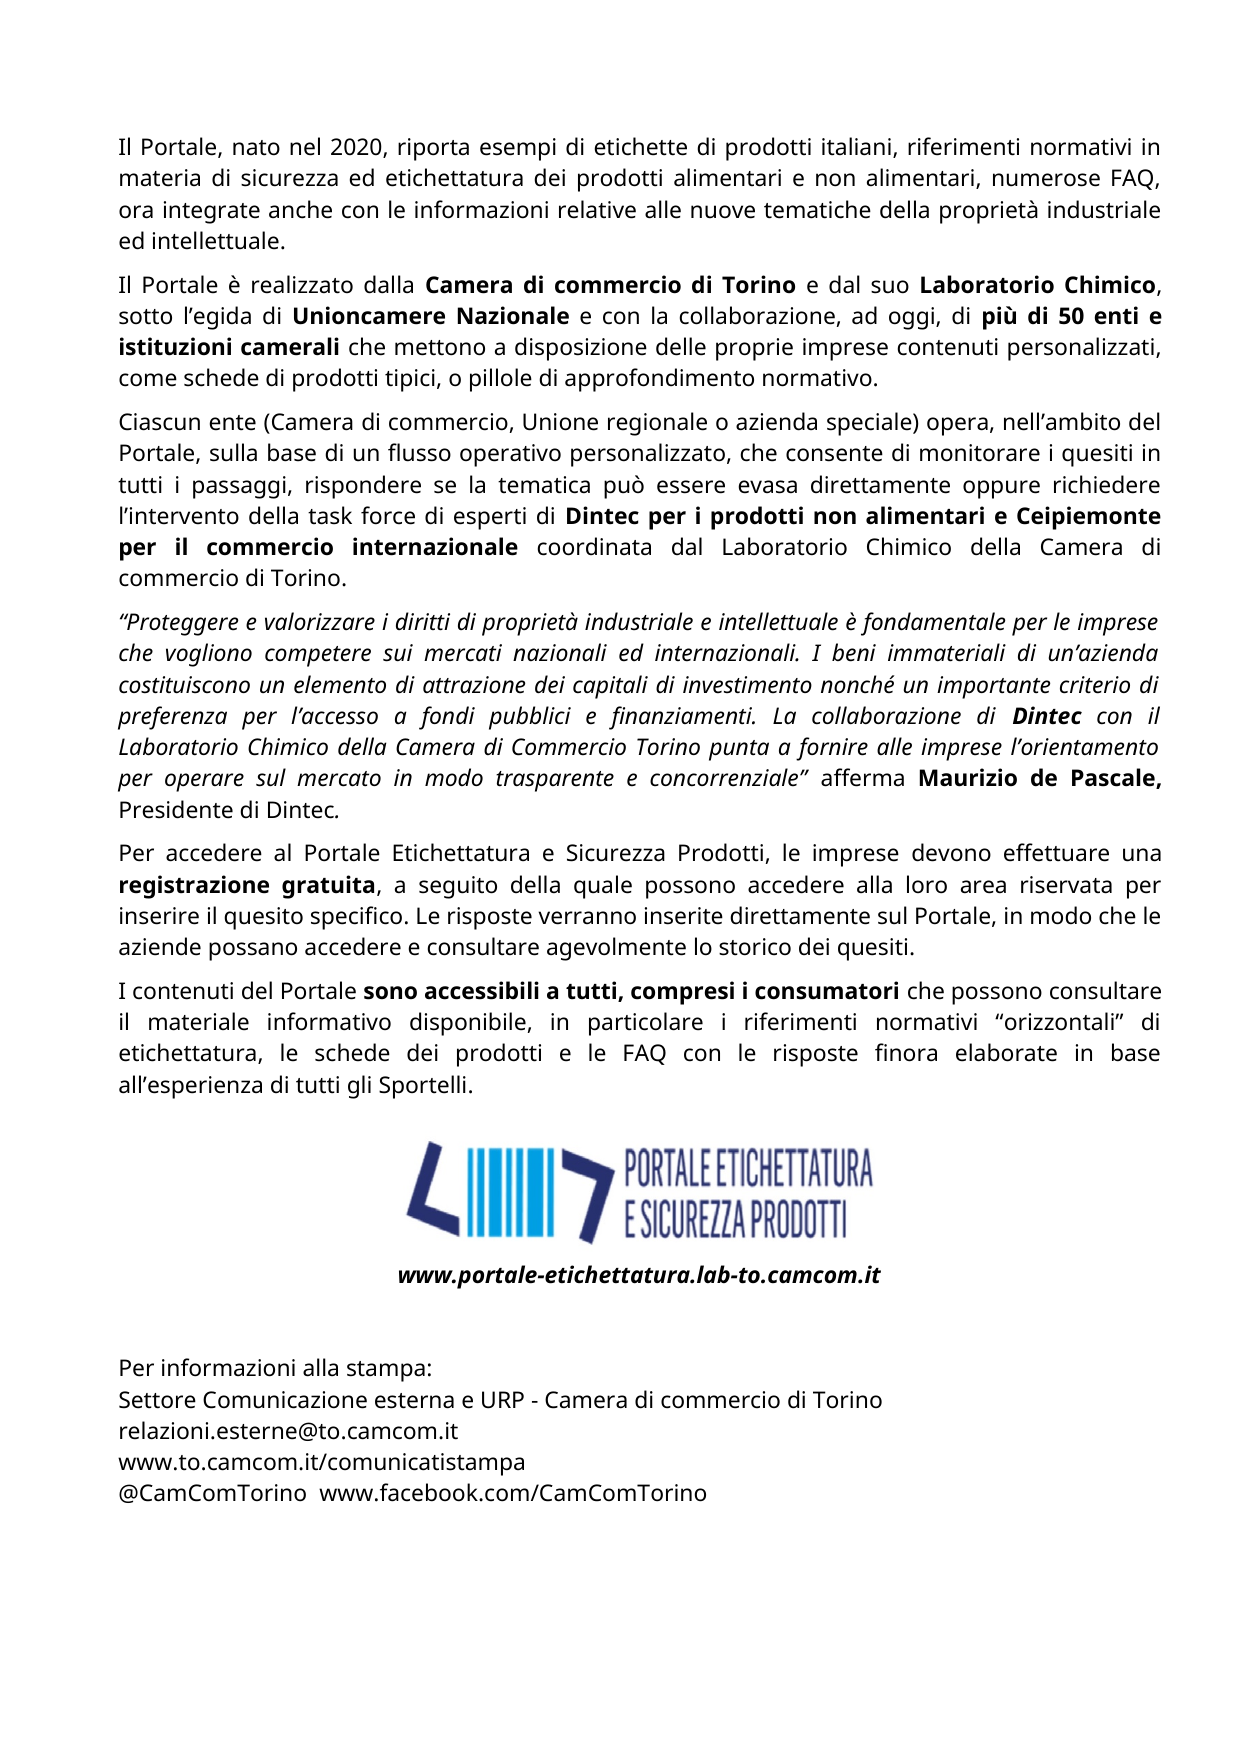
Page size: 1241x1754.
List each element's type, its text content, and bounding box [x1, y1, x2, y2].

picture [392, 1131, 889, 1259]
text www.portale-etichettatura.lab-to.camcom.it [118, 1258, 1162, 1290]
text Il Portale è realizzato dalla Camera di commercio di Torino e dal suo Laboratorio Chimico, sotto l’egida di Unioncamere Nazionale e con la collaborazione, ad oggi, di più di 50 enti e istituzioni camerali che mettono a disposizione delle proprie imprese contenuti personalizzati, come schede di prodotti tipici, o pillole di approfondimento normativo. [118, 268, 1162, 393]
text I contenuti del Portale sono accessibili a tutti, compresi i consumatori che possono consultare il materiale informativo disponibile, in particolare i riferimenti normativi “orizzontali” di etichettatura, le schede dei prodotti e le FAQ con le risposte finora elaborate in base all’esperienza di tutti gli Sportelli. [118, 975, 1162, 1100]
text Settore Comunicazione esterna e URP - Camera di commercio di Torino [118, 1383, 1162, 1415]
text Per informazioni alla stampa: [118, 1352, 1162, 1383]
text Ciascun ente (Camera di commercio, Unione regionale o azienda speciale) opera, nell’ambito del Portale, sulla base di un flusso operativo personalizzato, che consente di monitorare i quesiti in tutti i passaggi, rispondere se la tematica può essere evasa direttamente oppure richiedere l’intervento della task force di esperti di Dintec per i prodotti non alimentari e Ceipiemonte per il commercio internazionale coordinata dal Laboratorio Chimico della Camera di commercio di Torino. [118, 406, 1162, 593]
text Per accedere al Portale Etichettatura e Sicurezza Prodotti, le imprese devono effettuare una registrazione gratuita, a seguito della quale possono accedere alla loro area riservata per inserire il quesito specifico. Le risposte verranno inserite direttamente sul Portale, in modo che le aziende possano accedere e consultare agevolmente lo storico dei quesiti. [118, 837, 1162, 962]
text @CamComTorino www.facebook.com/CamComTorino [118, 1477, 1162, 1508]
text www.to.camcom.it/comunicatistampa [118, 1446, 1162, 1477]
text Il Portale, nato nel 2020, riporta esempi di etichette di prodotti italiani, riferimenti normativi in materia di sicurezza ed etichettatura dei prodotti alimentari e non alimentari, numerose FAQ, ora integrate anche con le informazioni relative alle nuove tematiche della proprietà industriale ed intellettuale. [118, 131, 1162, 256]
text “Proteggere e valorizzare i diritti di proprietà industriale e intellettuale è fondamentale per le imprese che vogliono competere sui mercati nazionali ed internazionali. I beni immateriali di un’azienda costituiscono un elemento di attrazione dei capitali di investimento nonché un importante criterio di preferenza per l’accesso a fondi pubblici e finanziamenti. La collaborazione di Dintec con il Laboratorio Chimico della Camera di Commercio Torino punta a fornire alle imprese l’orientamento per operare sul mercato in modo trasparente e concorrenziale” afferma Maurizio de Pascale, Presidente di Dintec. [118, 606, 1162, 825]
text relazioni.esterne@to.camcom.it [118, 1415, 1162, 1446]
